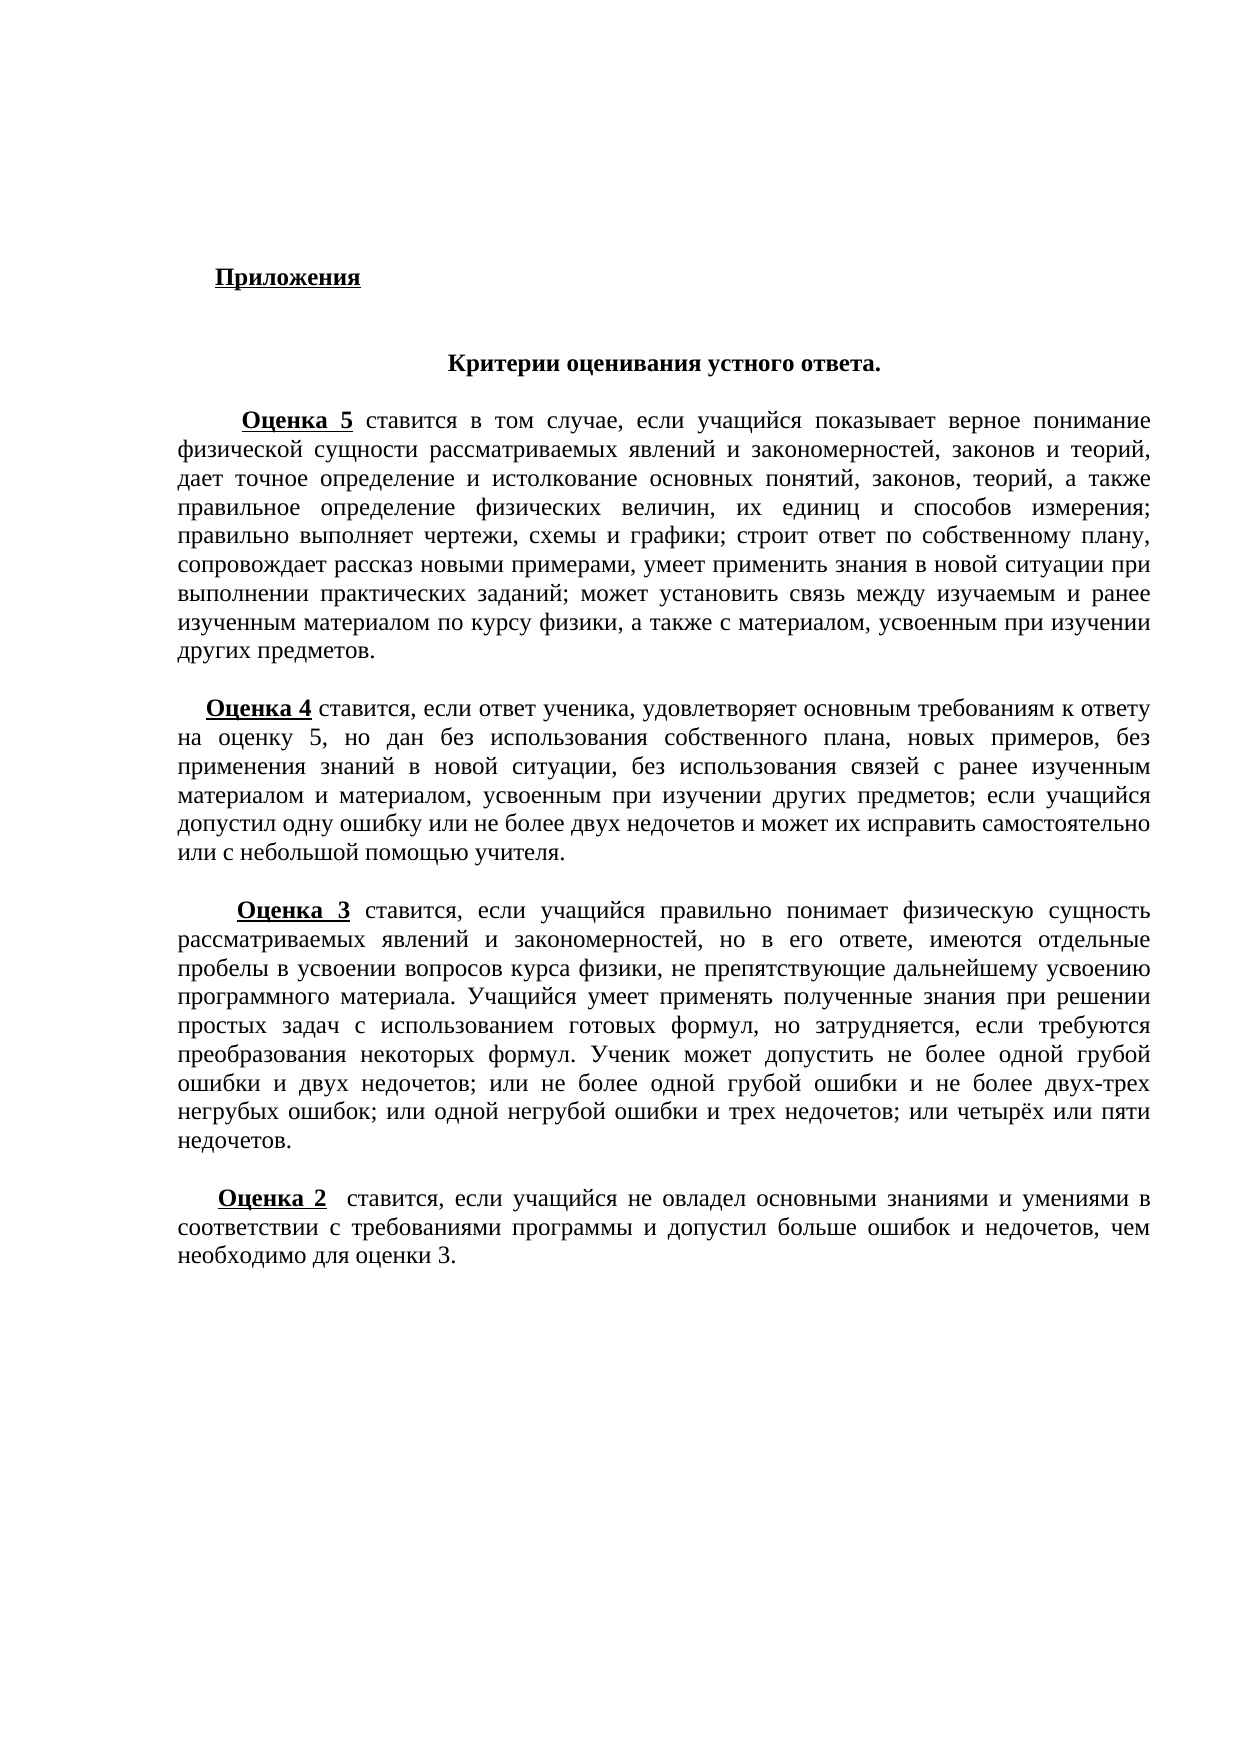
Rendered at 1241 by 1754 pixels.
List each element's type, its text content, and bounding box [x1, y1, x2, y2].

text Критерии оценивания устного ответа. [177, 348, 1152, 377]
text Оценка 2 ставится, если учащийся не овладел основными знаниями и умениями в соответствии с требованиями программы и допустил больше ошибок и недочетов, чем необходимо для оценки 3. [177, 1183, 1152, 1269]
text Оценка 4 ставится, если ответ ученика, удовлетворяет основным требованиям к ответу на оценку 5, но дан без использования собственного плана, новых примеров, без применения знаний в новой ситуации, без использования связей с ранее изученным материалом и материалом, усвоенным при изучении других предметов; если учащийся допустил одну ошибку или не более двух недочетов и может их исправить самостоятельно или с небольшой помощью учителя. [177, 693, 1152, 866]
text Приложения [215, 262, 1152, 291]
text Оценка 3 ставится, если учащийся правильно понимает физическую сущность рассматриваемых явлений и закономерностей, но в его ответе, имеются отдельные пробелы в усвоении вопросов курса физики, не препятствующие дальнейшему усвоению программного материала. Учащийся умеет применять полученные знания при решении простых задач с использованием готовых формул, но затрудняется, если требуются преобразования некоторых формул. Ученик может допустить не более одной грубой ошибки и двух недочетов; или не более одной грубой ошибки и не более двух-трех негрубых ошибок; или одной негрубой ошибки и трех недочетов; или четырёх или пяти недочетов. [177, 895, 1152, 1154]
text Оценка 5 ставится в том случае, если учащийся показывает верное понимание физической сущности рассматриваемых явлений и закономерностей, законов и теорий, дает точное определение и истолкование основных понятий, законов, теорий, а также правильное определение физических величин, их единиц и способов измерения; правильно выполняет чертежи, схемы и графики; строит ответ по собственному плану, сопровождает рассказ новыми примерами, умеет применить знания в новой ситуации при выполнении практических заданий; может установить связь между изучаемым и ранее изученным материалом по курсу физики, а также с материалом, усвоенным при изучении других предметов. [177, 406, 1152, 664]
